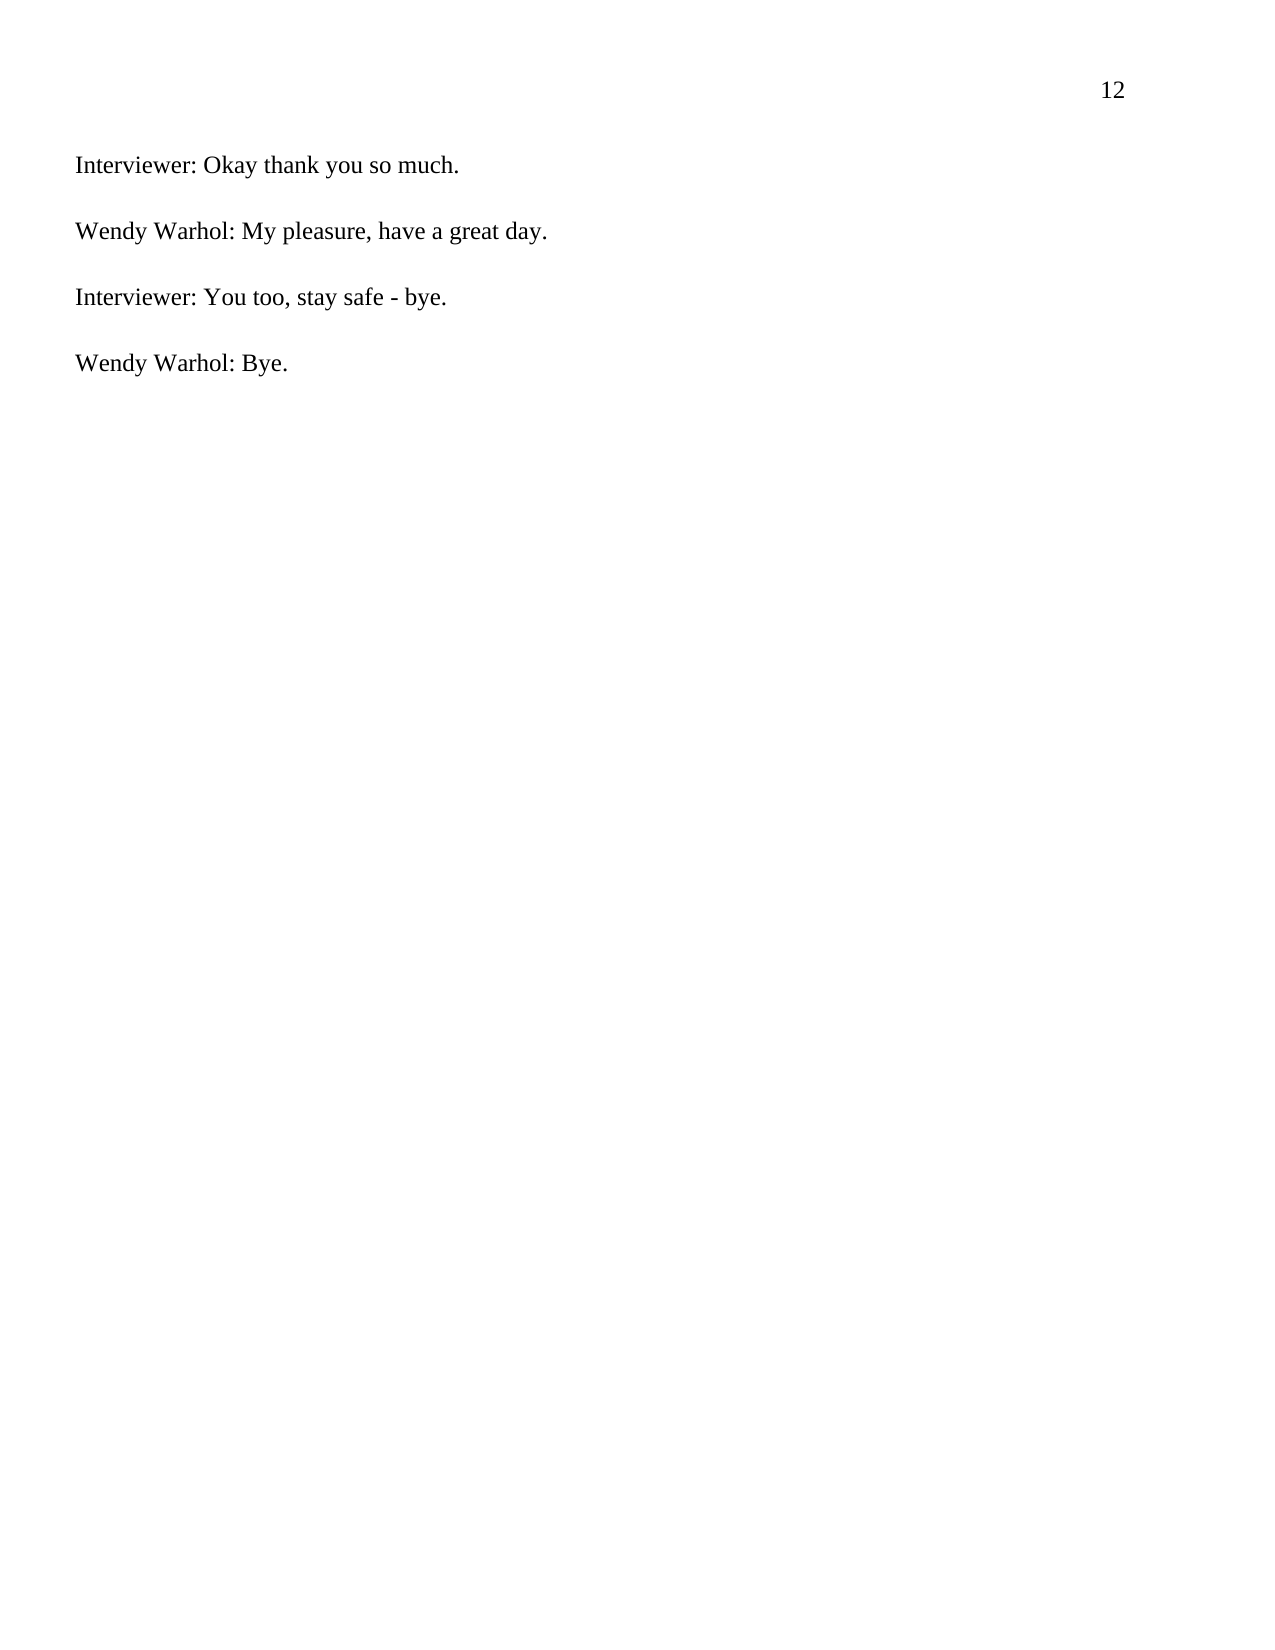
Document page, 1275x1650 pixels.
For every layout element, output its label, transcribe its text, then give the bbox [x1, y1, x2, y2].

text Interviewer: Okay thank you so much. [75, 150, 1125, 179]
text Interviewer: You too, stay safe - bye. [75, 282, 1125, 311]
text Wendy Warhol: Bye. [75, 348, 1125, 377]
text Wendy Warhol: My pleasure, have a great day. [75, 216, 1125, 245]
